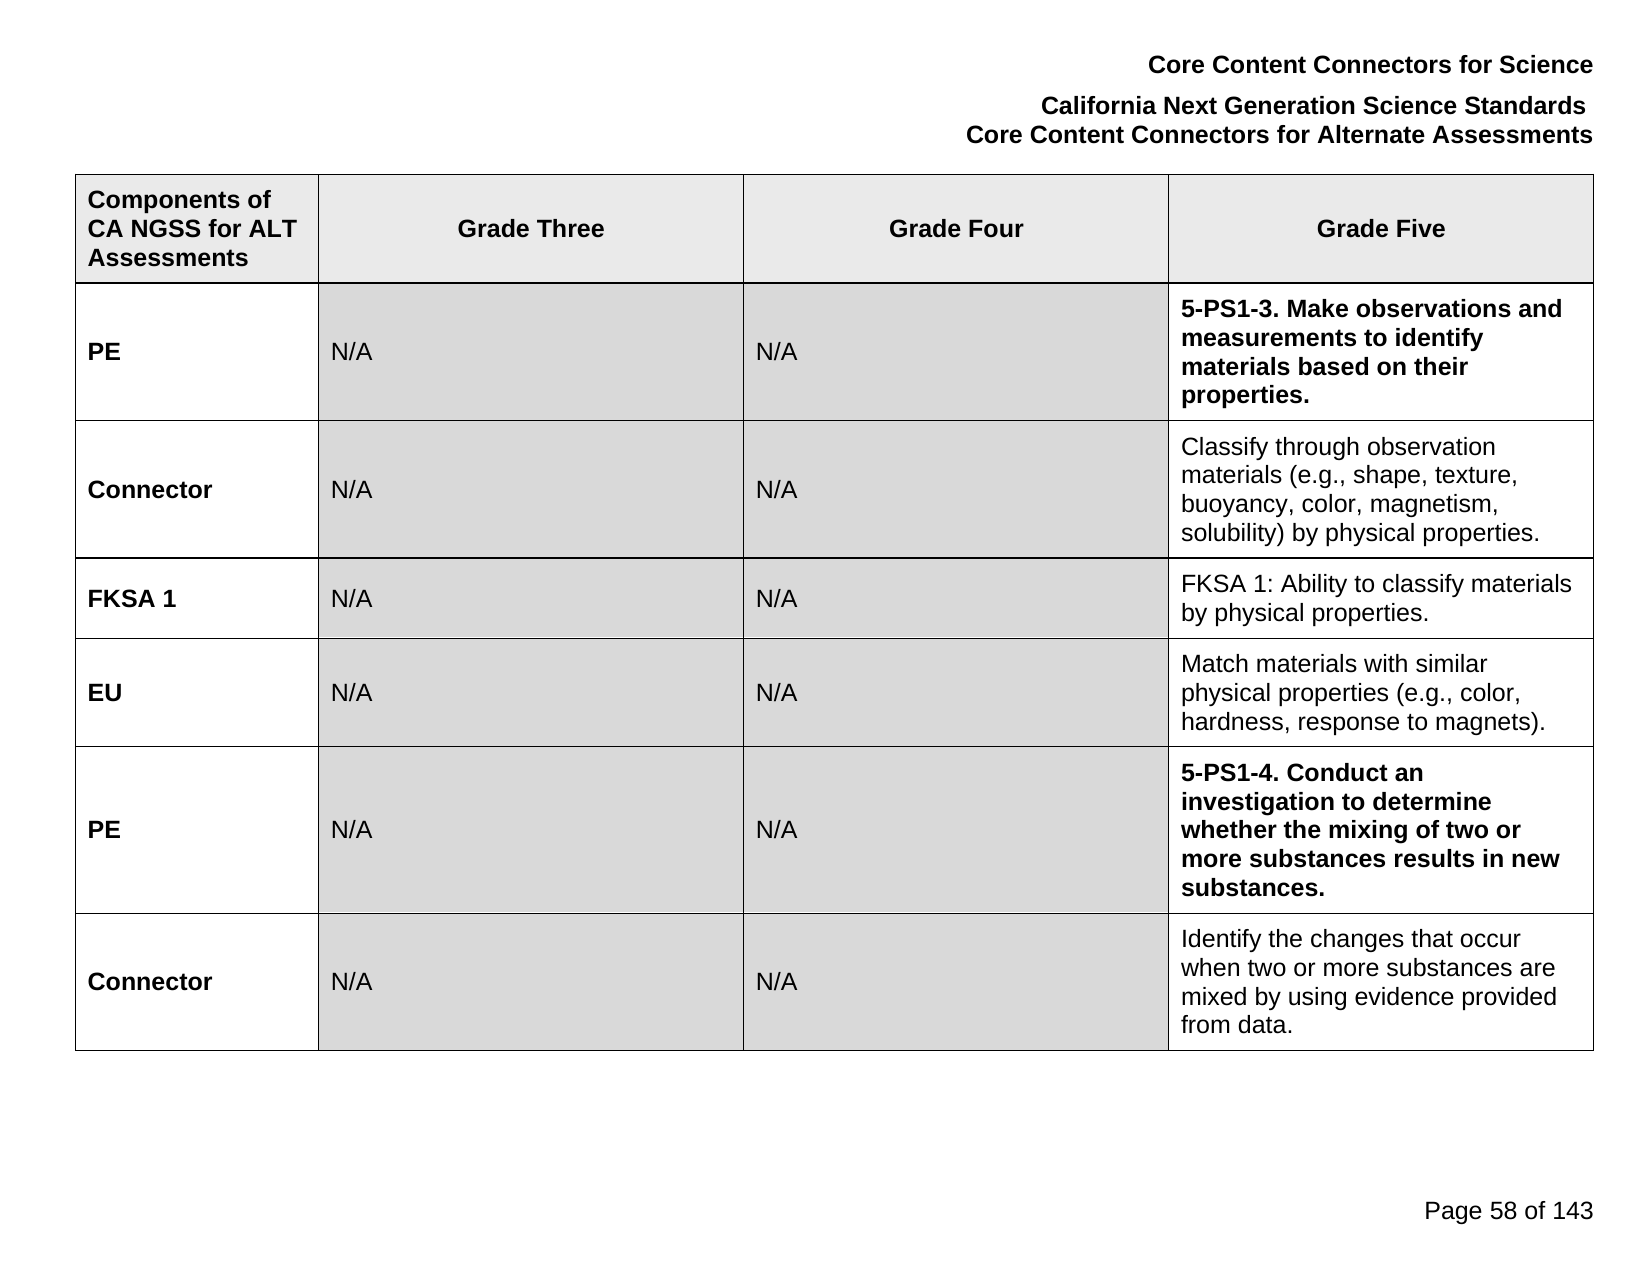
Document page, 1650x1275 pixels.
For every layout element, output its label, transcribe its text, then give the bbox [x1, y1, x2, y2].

table_cell FKSA 1: Ability to classify materials by physical properties. [1169, 559, 1593, 637]
table_header Grade Three [319, 175, 743, 282]
table_cell N/A [744, 914, 1168, 1050]
table_cell Connector [76, 421, 318, 557]
table_cell N/A [319, 284, 743, 420]
table_cell N/A [319, 421, 743, 557]
table_cell N/A [319, 639, 743, 746]
table_cell Match materials with similar physical properties (e.g., color, hardness, response to magnets). [1169, 639, 1593, 746]
table_cell N/A [744, 639, 1168, 746]
table_cell 5-PS1-3. Make observations and measurements to identify materials based on their properties. [1169, 284, 1593, 420]
table_header Components of CA NGSS for ALT Assessments [76, 175, 318, 282]
table_cell Classify through observation materials (e.g., shape, texture, buoyancy, color, magnetism, solubility) by physical properties. [1169, 421, 1593, 557]
table_cell EU [76, 639, 318, 746]
table_cell N/A [319, 559, 743, 637]
table_header Grade Five [1169, 175, 1593, 282]
table_header Grade Four [744, 175, 1168, 282]
table_cell PE [76, 747, 318, 912]
table_cell N/A [319, 914, 743, 1050]
table_cell N/A [744, 421, 1168, 557]
table_cell PE [76, 284, 318, 420]
table_cell Identify the changes that occur when two or more substances are mixed by using evidence provided from data. [1169, 914, 1593, 1050]
table_cell N/A [744, 284, 1168, 420]
table_cell N/A [744, 747, 1168, 912]
table_cell Connector [76, 914, 318, 1050]
table_cell FKSA 1 [76, 559, 318, 637]
table_cell N/A [744, 559, 1168, 637]
table_cell 5-PS1-4. Conduct an investigation to determine whether the mixing of two or more substances results in new substances. [1169, 747, 1593, 912]
table_cell N/A [319, 747, 743, 912]
